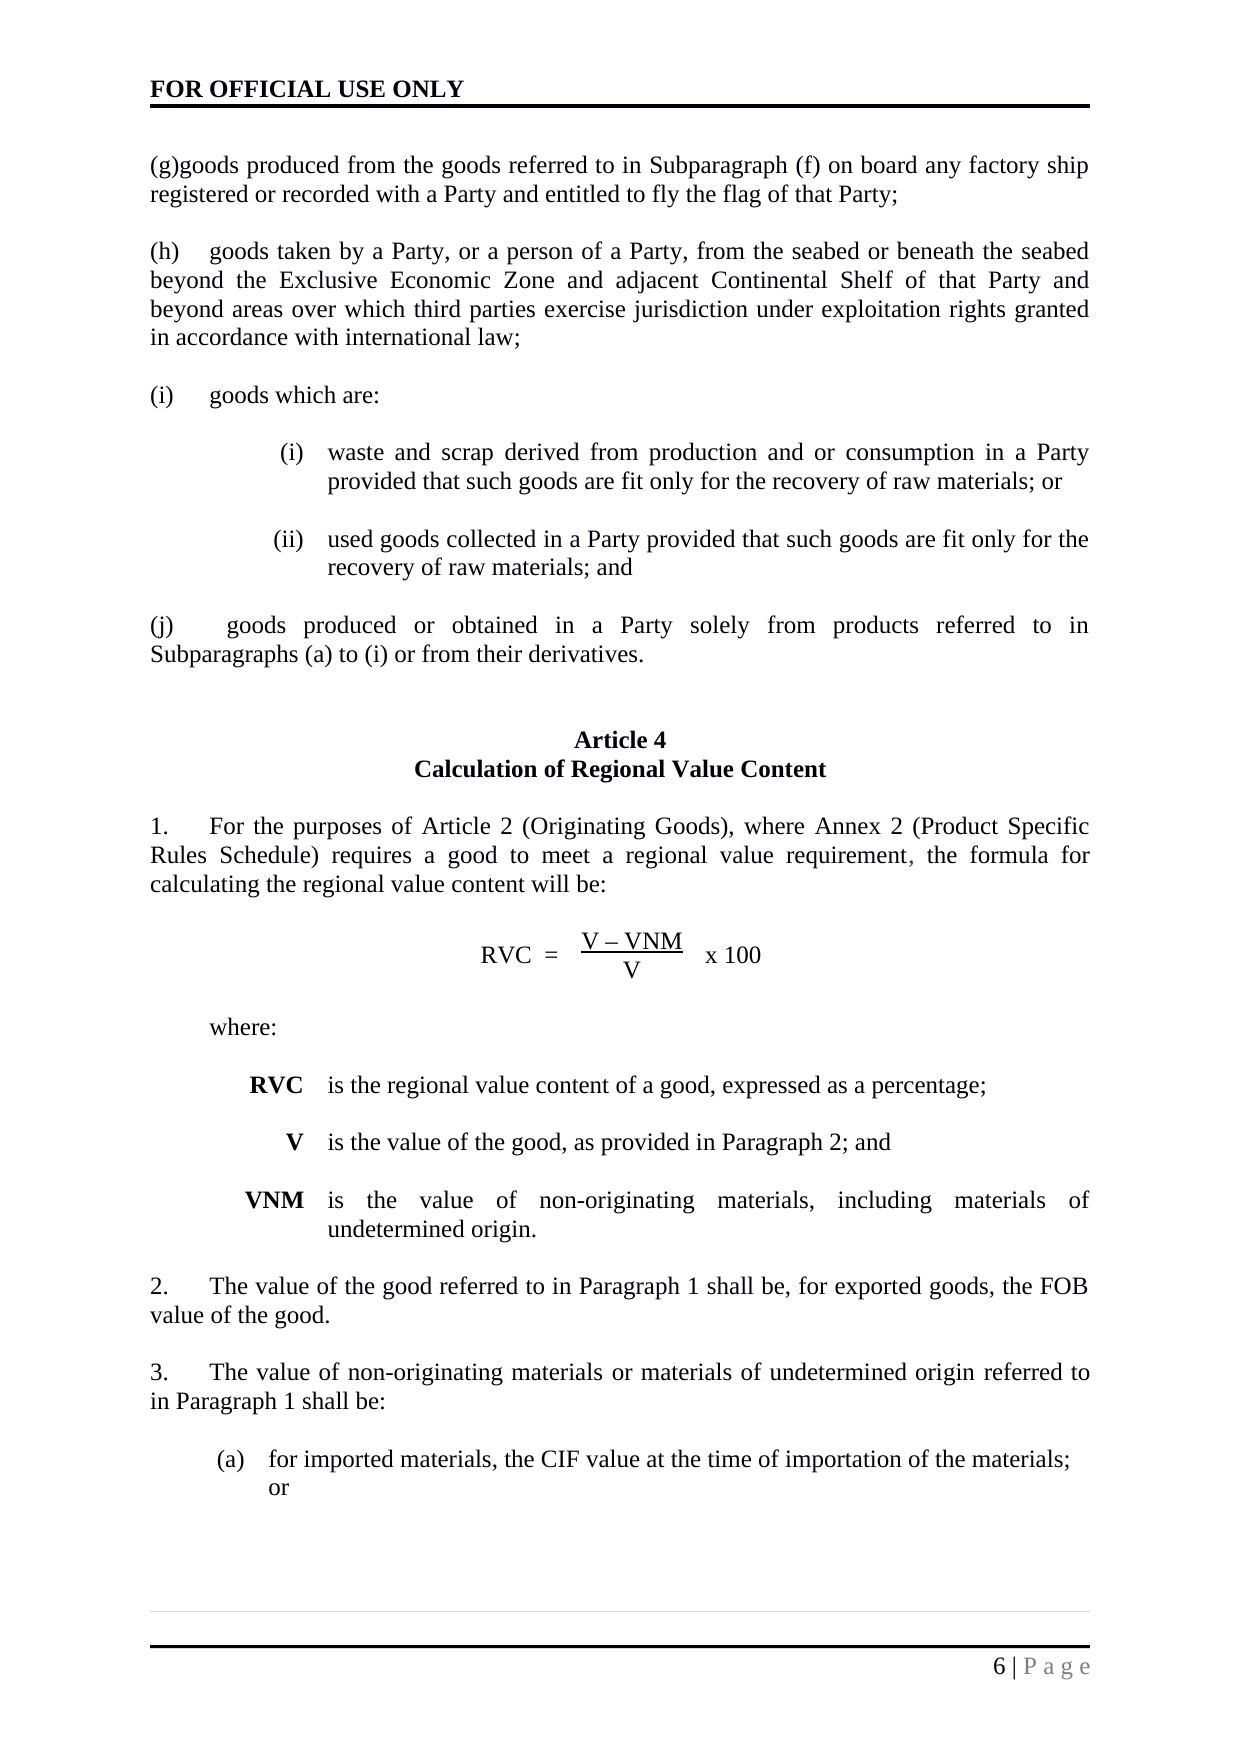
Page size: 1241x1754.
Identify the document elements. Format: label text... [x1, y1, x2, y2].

text (g)goods produced from the goods referred to in Subparagraph (f) on board any factory ship registered or recorded with a Party and entitled to fly the flag of that Party; [150, 150, 1090, 207]
text Article 4 [150, 725, 1090, 754]
text (ii) used goods collected in a Party provided that such goods are fit only for the recovery of raw materials; and [150, 524, 1090, 581]
table_cell V [570, 955, 693, 984]
text 3. The value of non-originating materials or materials of undetermined origin referred to in Paragraph 1 shall be: [150, 1357, 1090, 1415]
text Calculation of Regional Value Content [150, 754, 1090, 782]
table_header V – VNM [570, 926, 693, 955]
text V is the value of the good, as provided in Paragraph 2; and [150, 1127, 1090, 1156]
text (j) goods produced or obtained in a Party solely from products referred to in Subparagraphs (a) to (i) or from their derivatives. [150, 610, 1090, 667]
text VNM is the value of non-originating materials, including materials of undetermined origin. [150, 1185, 1090, 1242]
text where: [150, 1012, 1090, 1041]
text (i) goods which are: [150, 380, 1090, 409]
text (h) goods taken by a Party, or a person of a Party, from the seabed or beneath the seabed beyond the Exclusive Economic Zone and adjacent Continental Shelf of that Party and beyond areas over which third parties exercise jurisdiction under exploitation rights granted in accordance with international law; [150, 236, 1090, 351]
text 1. For the purposes of Article 2 (Originating Goods), where Annex 2 (Product Specific Rules Schedule) requires a good to meet a regional value requirement, the formula for calculating the regional value content will be: [150, 811, 1090, 897]
table_header RVC = [464, 926, 569, 984]
table_header x 100 [694, 926, 777, 984]
text 2. The value of the good referred to in Paragraph 1 shall be, for exported goods, the FOB value of the good. [150, 1271, 1090, 1329]
text (i) waste and scrap derived from production and or consumption in a Party provided that such goods are fit only for the recovery of raw materials; or [150, 437, 1090, 495]
text RVC is the regional value content of a good, expressed as a percentage; [150, 1070, 1090, 1099]
text (a) for imported materials, the CIF value at the time of importation of the materials; or [150, 1444, 1090, 1501]
